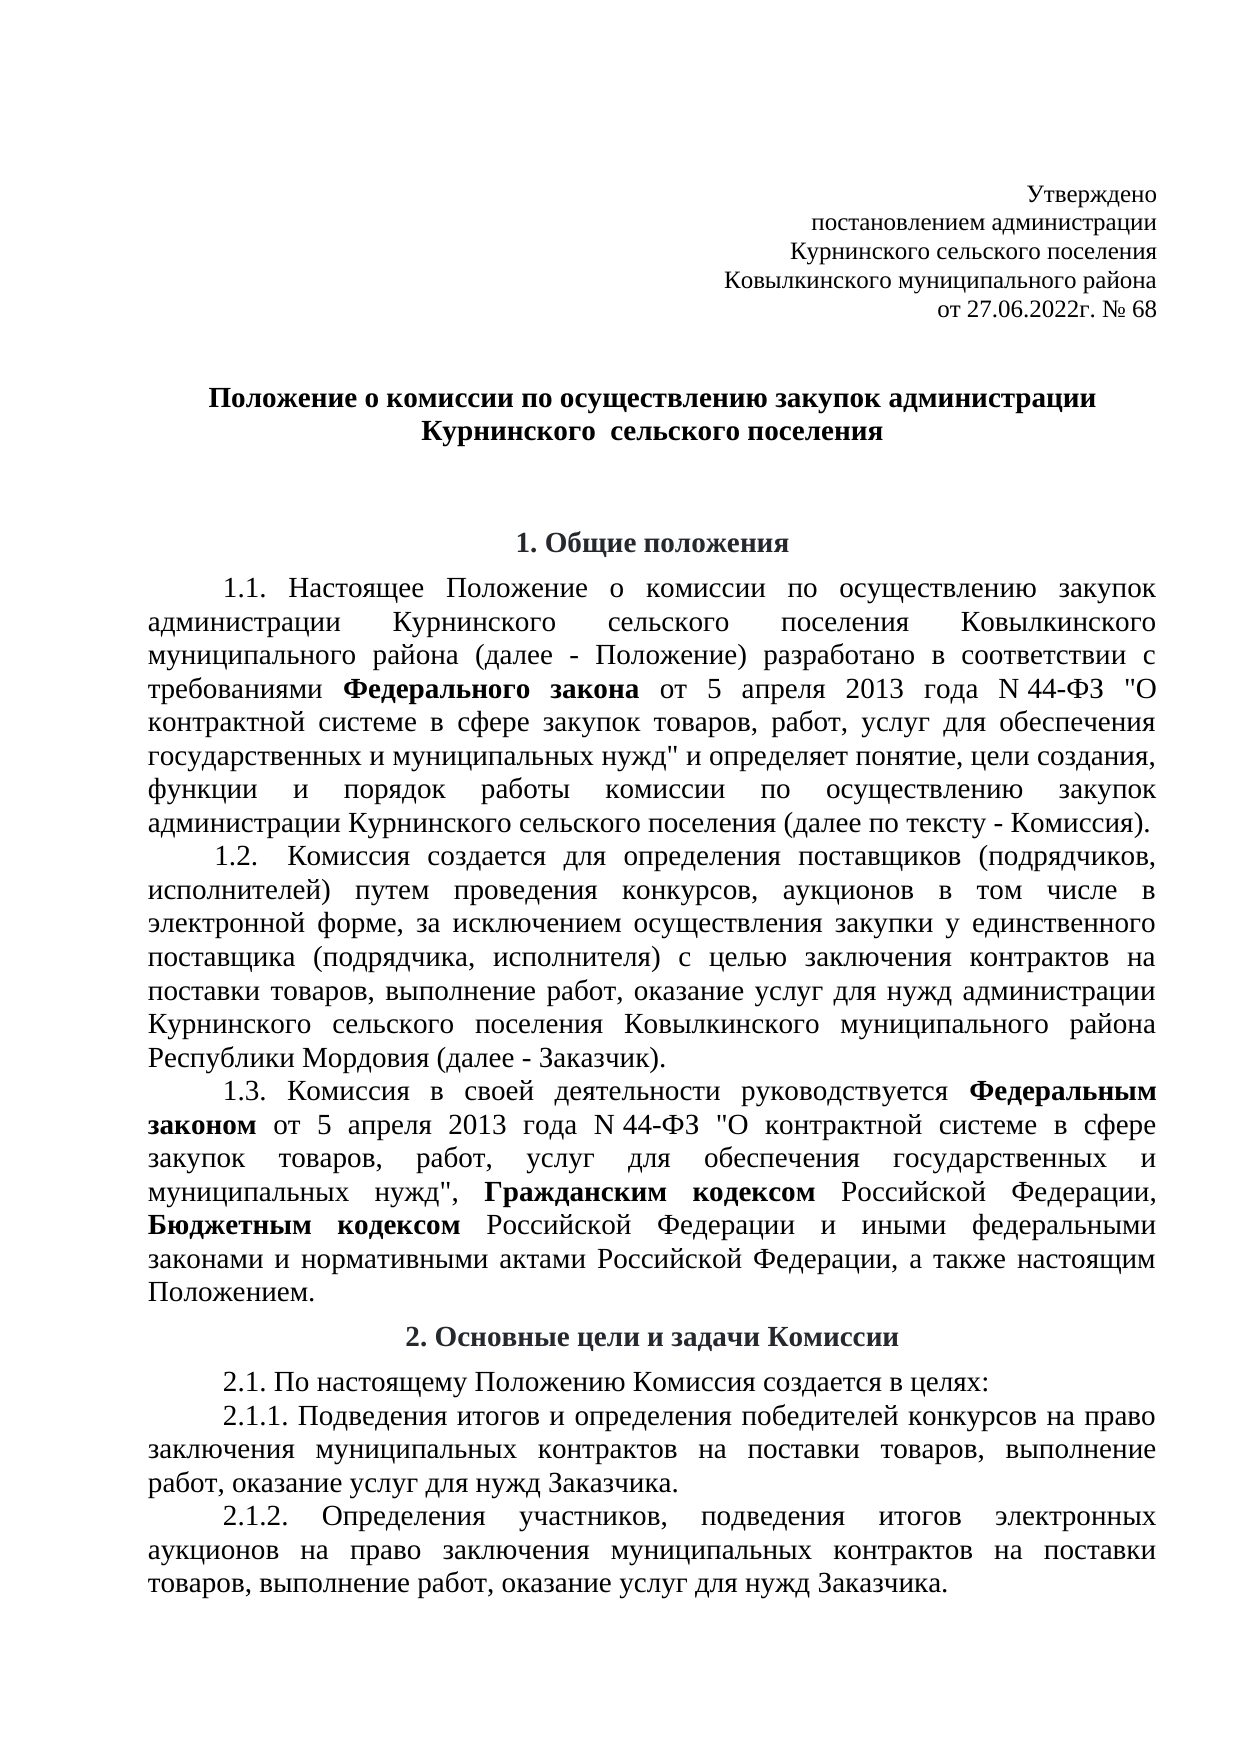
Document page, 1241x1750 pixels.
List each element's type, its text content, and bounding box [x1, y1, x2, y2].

text Курнинского сельского поселения [148, 236, 1157, 265]
text 1.1. Настоящее Положение о комиссии по осуществлению закупок администрации Курнинского сельского поселения Ковылкинского муниципального района (далее - Положение) разработано в соответствии с требованиями Федерального закона от 5 апреля 2013 года N 44-ФЗ "О контрактной системе в сфере закупок товаров, работ, услуг для обеспечения государственных и муниципальных нужд" и определяет понятие, цели создания, функции и порядок работы комиссии по осуществлению закупок администрации Курнинского сельского поселения (далее по тексту - Комиссия). [148, 570, 1157, 838]
text 2.1. По настоящему Положению Комиссия создается в целях: [148, 1364, 1157, 1398]
text от 27.06.2022г. № 68 [148, 294, 1157, 322]
text постановлением администрации [148, 207, 1157, 236]
text Положение о комиссии по осуществлению закупок администрации Курнинского сельского поселения [148, 380, 1157, 447]
text 2.1.2. Определения участников, подведения итогов электронных аукционов на право заключения муниципальных контрактов на поставки товаров, выполнение работ, оказание услуг для нужд Заказчика. [148, 1498, 1157, 1599]
subtitle 2. Основные цели и задачи Комиссии [148, 1319, 1157, 1353]
subtitle 1. Общие положения [148, 525, 1157, 559]
text 2.1.1. Подведения итогов и определения победителей конкурсов на право заключения муниципальных контрактов на поставки товаров, выполнение работ, оказание услуг для нужд Заказчика. [148, 1398, 1157, 1498]
text 1 1.2..2.Комиссия создается для определения поставщиков (подрядчиков, исполнителей) путем проведения конкурсов, аукционов в том числе в электронной форме, за исключением осуществления закупки у единственного поставщика (подрядчика, исполнителя) с целью заключения контрактов на поставки товаров, выполнение работ, оказание услуг для нужд администрации Курнинского сельского поселения Ковылкинского муниципального района Республики Мордовия (далее - Заказчик). [148, 838, 1157, 1073]
text Утверждено [148, 179, 1157, 207]
text Ковылкинского муниципального района [148, 265, 1157, 294]
text 1.3. Комиссия в своей деятельности руководствуется Федеральным законом от 5 апреля 2013 года N 44-ФЗ "О контрактной системе в сфере закупок товаров, работ, услуг для обеспечения государственных и муниципальных нужд", Гражданским кодексом Российской Федерации, Бюджетным кодексом Российской Федерации и иными федеральными законами и нормативными актами Российской Федерации, а также настоящим Положением. [148, 1073, 1157, 1308]
